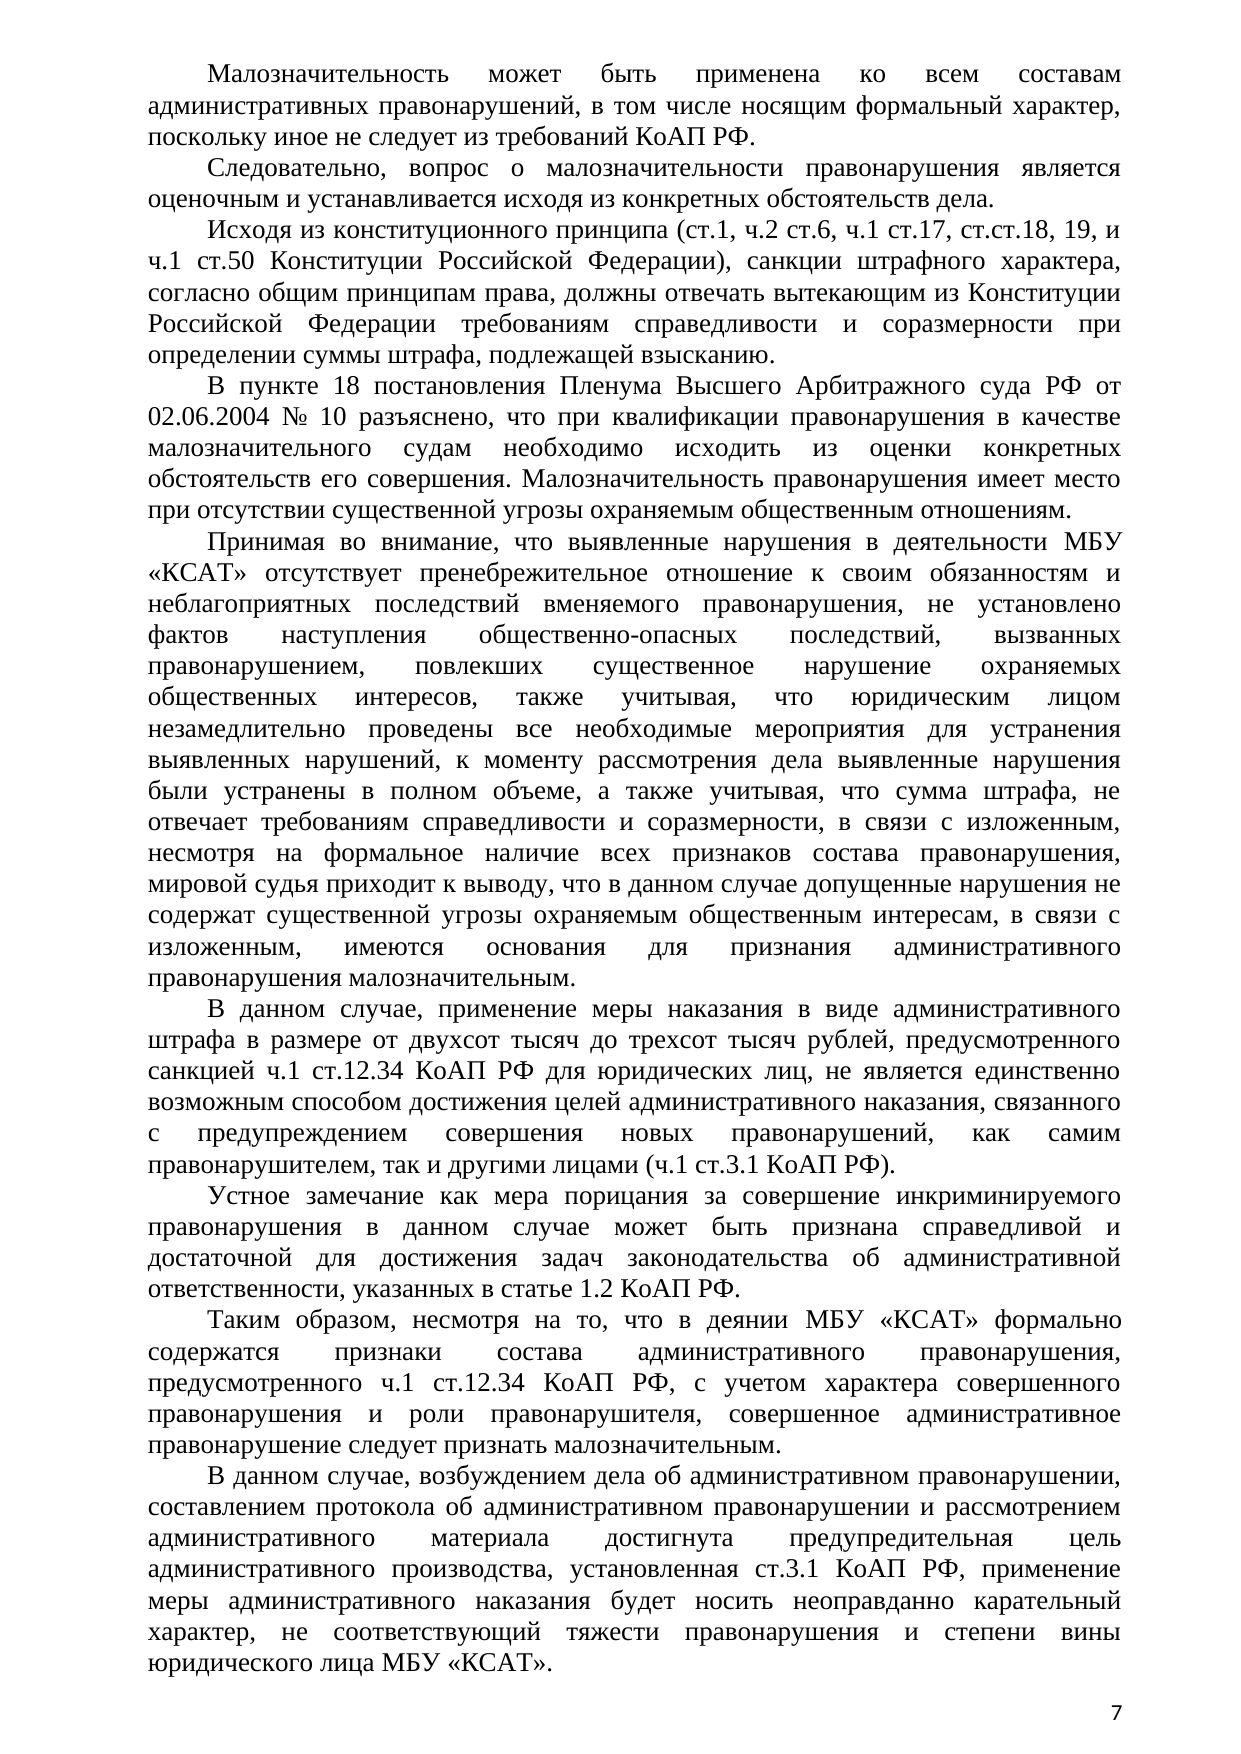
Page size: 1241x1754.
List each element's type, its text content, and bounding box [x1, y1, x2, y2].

text Малозначительность может быть применена ко всем составам административных правонарушений, в том числе носящим формальный характер, поскольку иное не следует из требований КоАП РФ. [148, 58, 1122, 151]
text В данном случае, возбуждением дела об административном правонарушении, составлением протокола об административном правонарушении и рассмотрением административного материала достигнута предупредительная цель административного производства, установленная ст.3.1 КоАП РФ, применение меры административного наказания будет носить неоправданно карательный характер, не соответствующий тяжести правонарушения и степени вины юридического лица МБУ «КСАТ». [148, 1459, 1122, 1677]
text Устное замечание как мера порицания за совершение инкриминируемого правонарушения в данном случае может быть признана справедливой и достаточной для достижения задач законодательства об административной ответственности, указанных в статье 1.2 КоАП РФ. [148, 1179, 1122, 1303]
text В данном случае, применение меры наказания в виде административного штрафа в размере от двухсот тысяч до трехсот тысяч рублей, предусмотренного санкцией ч.1 ст.12.34 КоАП РФ для юридических лиц, не является единственно возможным способом достижения целей административного наказания, связанного с предупреждением совершения новых правонарушений, как самим правонарушителем, так и другими лицами (ч.1 ст.3.1 КоАП РФ). [148, 992, 1122, 1179]
text Таким образом, несмотря на то, что в деянии МБУ «КСАТ» формально содержатся признаки состава административного правонарушения, предусмотренного ч.1 ст.12.34 КоАП РФ, с учетом характера совершенного правонарушения и роли правонарушителя, совершенное административное правонарушение следует признать малозначительным. [148, 1303, 1122, 1459]
text Следовательно, вопрос о малозначительности правонарушения является оценочным и устанавливается исходя из конкретных обстоятельств дела. [148, 151, 1122, 213]
text Исходя из конституционного принципа (ст.1, ч.2 ст.6, ч.1 ст.17, ст.ст.18, 19, и ч.1 ст.50 Конституции Российской Федерации), санкции штрафного характера, согласно общим принципам права, должны отвечать вытекающим из Конституции Российской Федерации требованиям справедливости и соразмерности при определении суммы штрафа, подлежащей взысканию. [148, 213, 1122, 369]
text Принимая во внимание, что выявленные нарушения в деятельности МБУ «КСАТ» отсутствует пренебрежительное отношение к своим обязанностям и неблагоприятных последствий вменяемого правонарушения, не установлено фактов наступления общественно-опасных последствий, вызванных правонарушением, повлекших существенное нарушение охраняемых общественных интересов, также учитывая, что юридическим лицом незамедлительно проведены все необходимые мероприятия для устранения выявленных нарушений, к моменту рассмотрения дела выявленные нарушения были устранены в полном объеме, а также учитывая, что сумма штрафа, не отвечает требованиям справедливости и соразмерности, в связи с изложенным, несмотря на формальное наличие всех признаков состава правонарушения, мировой судья приходит к выводу, что в данном случае допущенные нарушения не содержат существенной угрозы охраняемым общественным интересам, в связи с изложенным, имеются основания для признания административного правонарушения малозначительным. [148, 525, 1122, 992]
text В пункте 18 постановления Пленума Высшего Арбитражного суда РФ от 02.06.2004 № 10 разъяснено, что при квалификации правонарушения в качестве малозначительного судам необходимо исходить из оценки конкретных обстоятельств его совершения. Малозначительность правонарушения имеет место при отсутствии существенной угрозы охраняемым общественным отношениям. [148, 369, 1122, 525]
